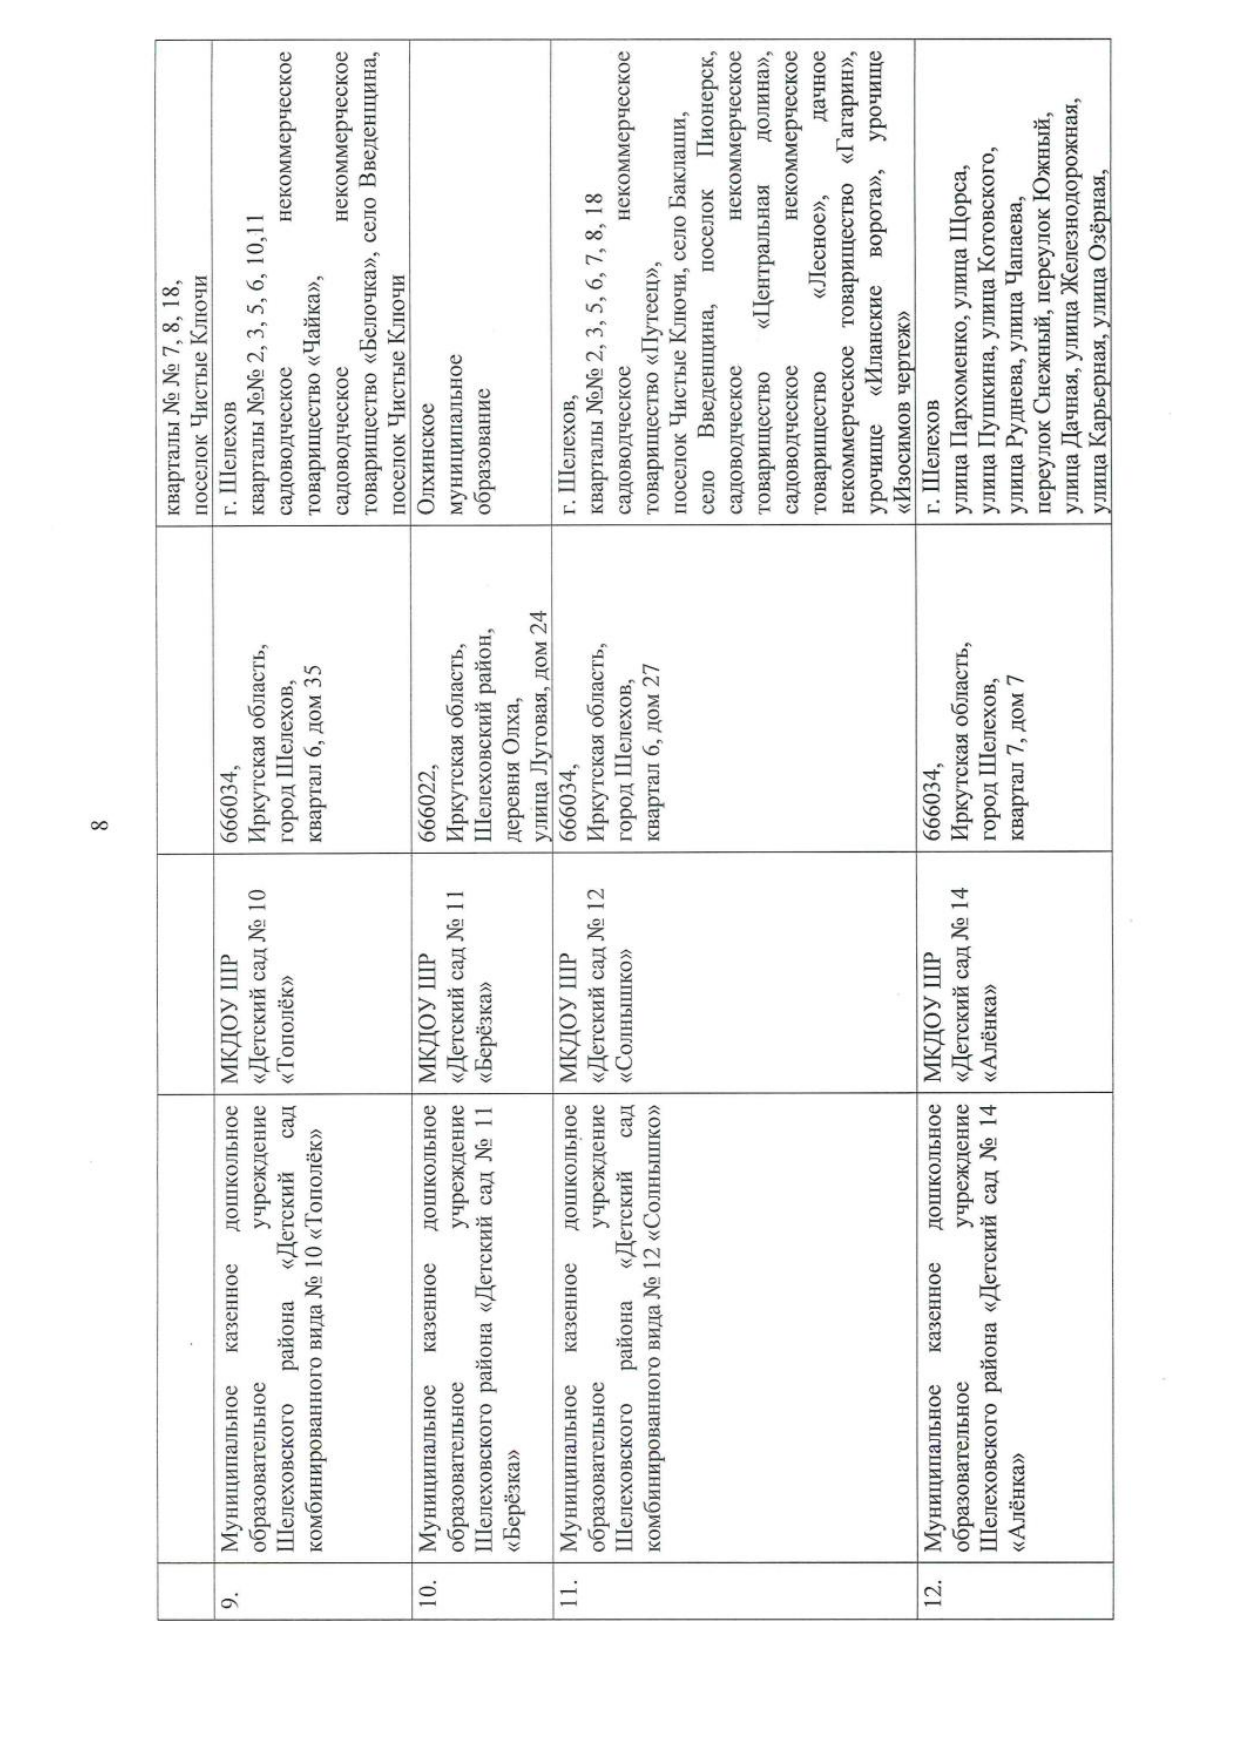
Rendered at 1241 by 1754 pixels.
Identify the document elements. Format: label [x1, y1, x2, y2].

picture [23, 35, 1172, 1621]
